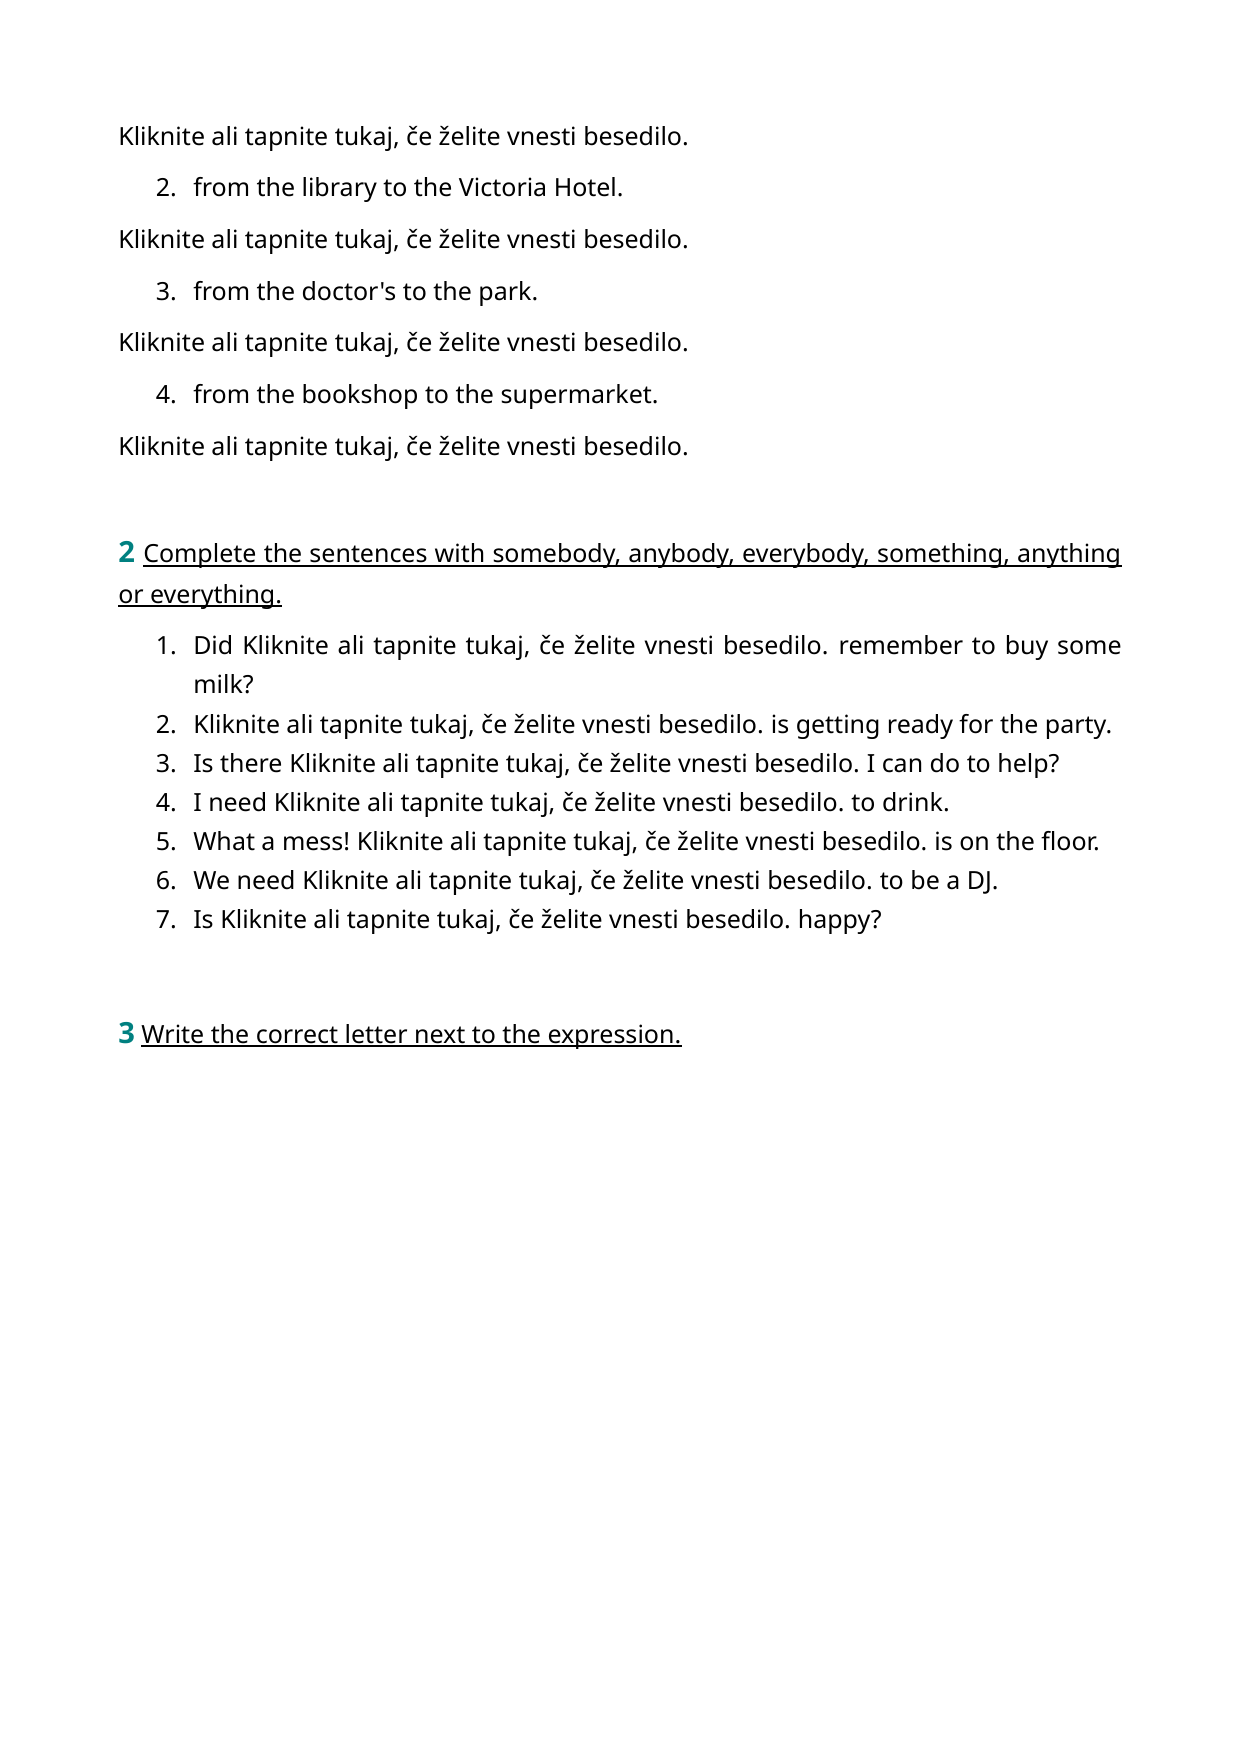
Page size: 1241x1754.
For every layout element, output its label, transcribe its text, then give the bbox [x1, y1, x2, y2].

list Did remember to buy some milk? [156, 628, 1122, 701]
list from the doctor's to the park. [156, 273, 1122, 307]
list I need to drink. [156, 784, 1122, 819]
list We need to be a DJ. [156, 863, 1122, 897]
list from the library to the Victoria Hotel. [156, 170, 1122, 204]
text 2 Complete the sentences with somebody, anybody, everybody, something, anything or everything. [118, 531, 1122, 610]
text 3 Write the correct letter next to the expression. [118, 1012, 1122, 1052]
list from the bookshop to the supermarket. [156, 376, 1122, 411]
list Is happy? [156, 902, 1122, 936]
list What a mess! is on the floor. [156, 824, 1122, 858]
list Is there I can do to help? [156, 745, 1122, 779]
list is getting ready for the party. [156, 706, 1122, 740]
